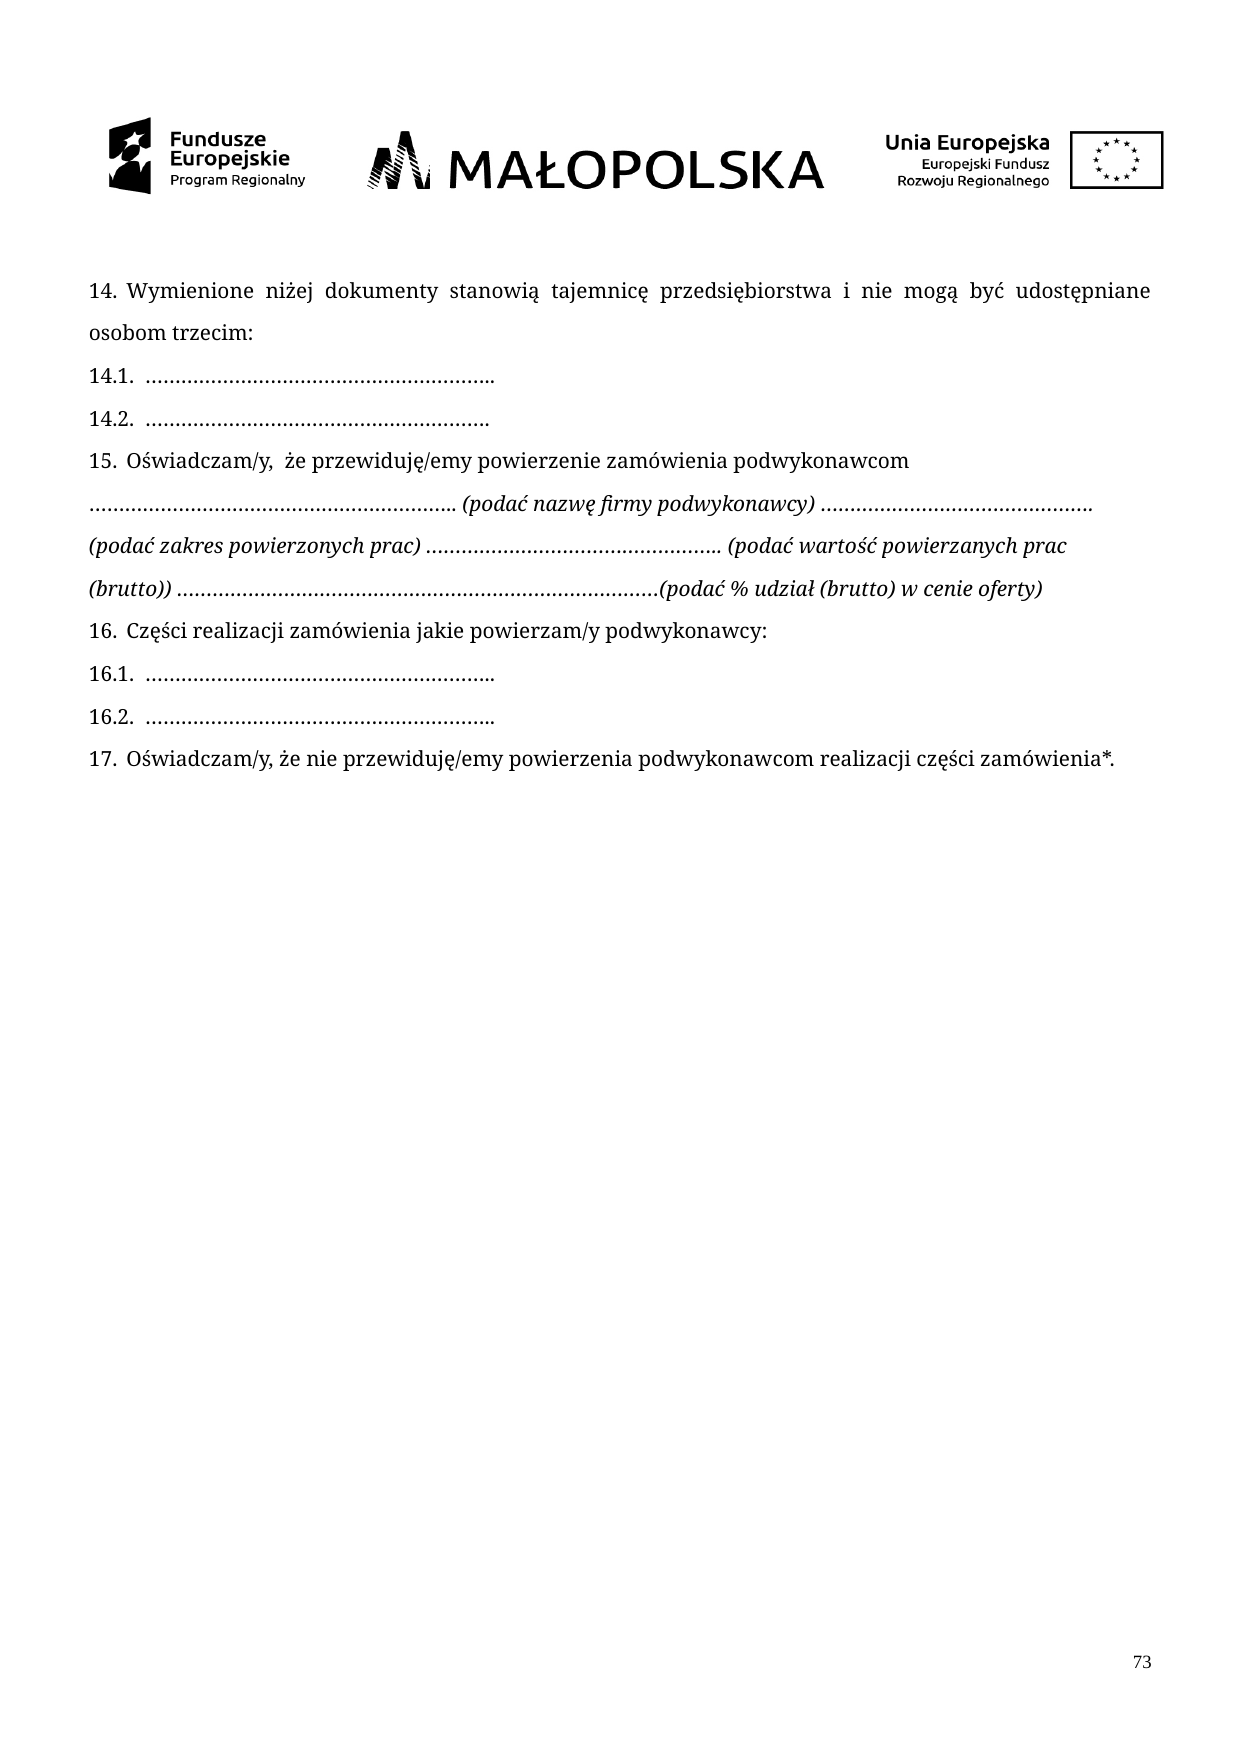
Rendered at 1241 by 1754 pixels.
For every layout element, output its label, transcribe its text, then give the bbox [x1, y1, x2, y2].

list Wymienione niżej dokumenty stanowią tajemnicę przedsiębiorstwa i nie mogą być udostępniane osobom trzecim: [89, 276, 1152, 347]
list Oświadczam/y, że nie przewiduję/emy powierzenia podwykonawcom realizacji części zamówienia*. [89, 744, 1152, 773]
list …………………………………………………. [89, 404, 1152, 432]
picture [88, 98, 1184, 213]
list ………………………………………………….. [89, 702, 1152, 730]
list ………………………………………………….. [89, 659, 1152, 688]
list Części realizacji zamówienia jakie powierzam/y podwykonawcy: [89, 617, 1152, 645]
list Oświadczam/y, że przewiduję/emy powierzenie zamówienia podwykonawcom …………………………………………………….. (podać nazwę firmy podwykonawcy) ……………………………………….(podać zakres powierzonych prac) ………………………………………….. (podać wartość powierzanych prac (brutto)) ………………………………………………………………………(podać % udział (brutto) w cenie oferty) [89, 446, 1152, 602]
list ………………………………………………….. [89, 361, 1152, 389]
